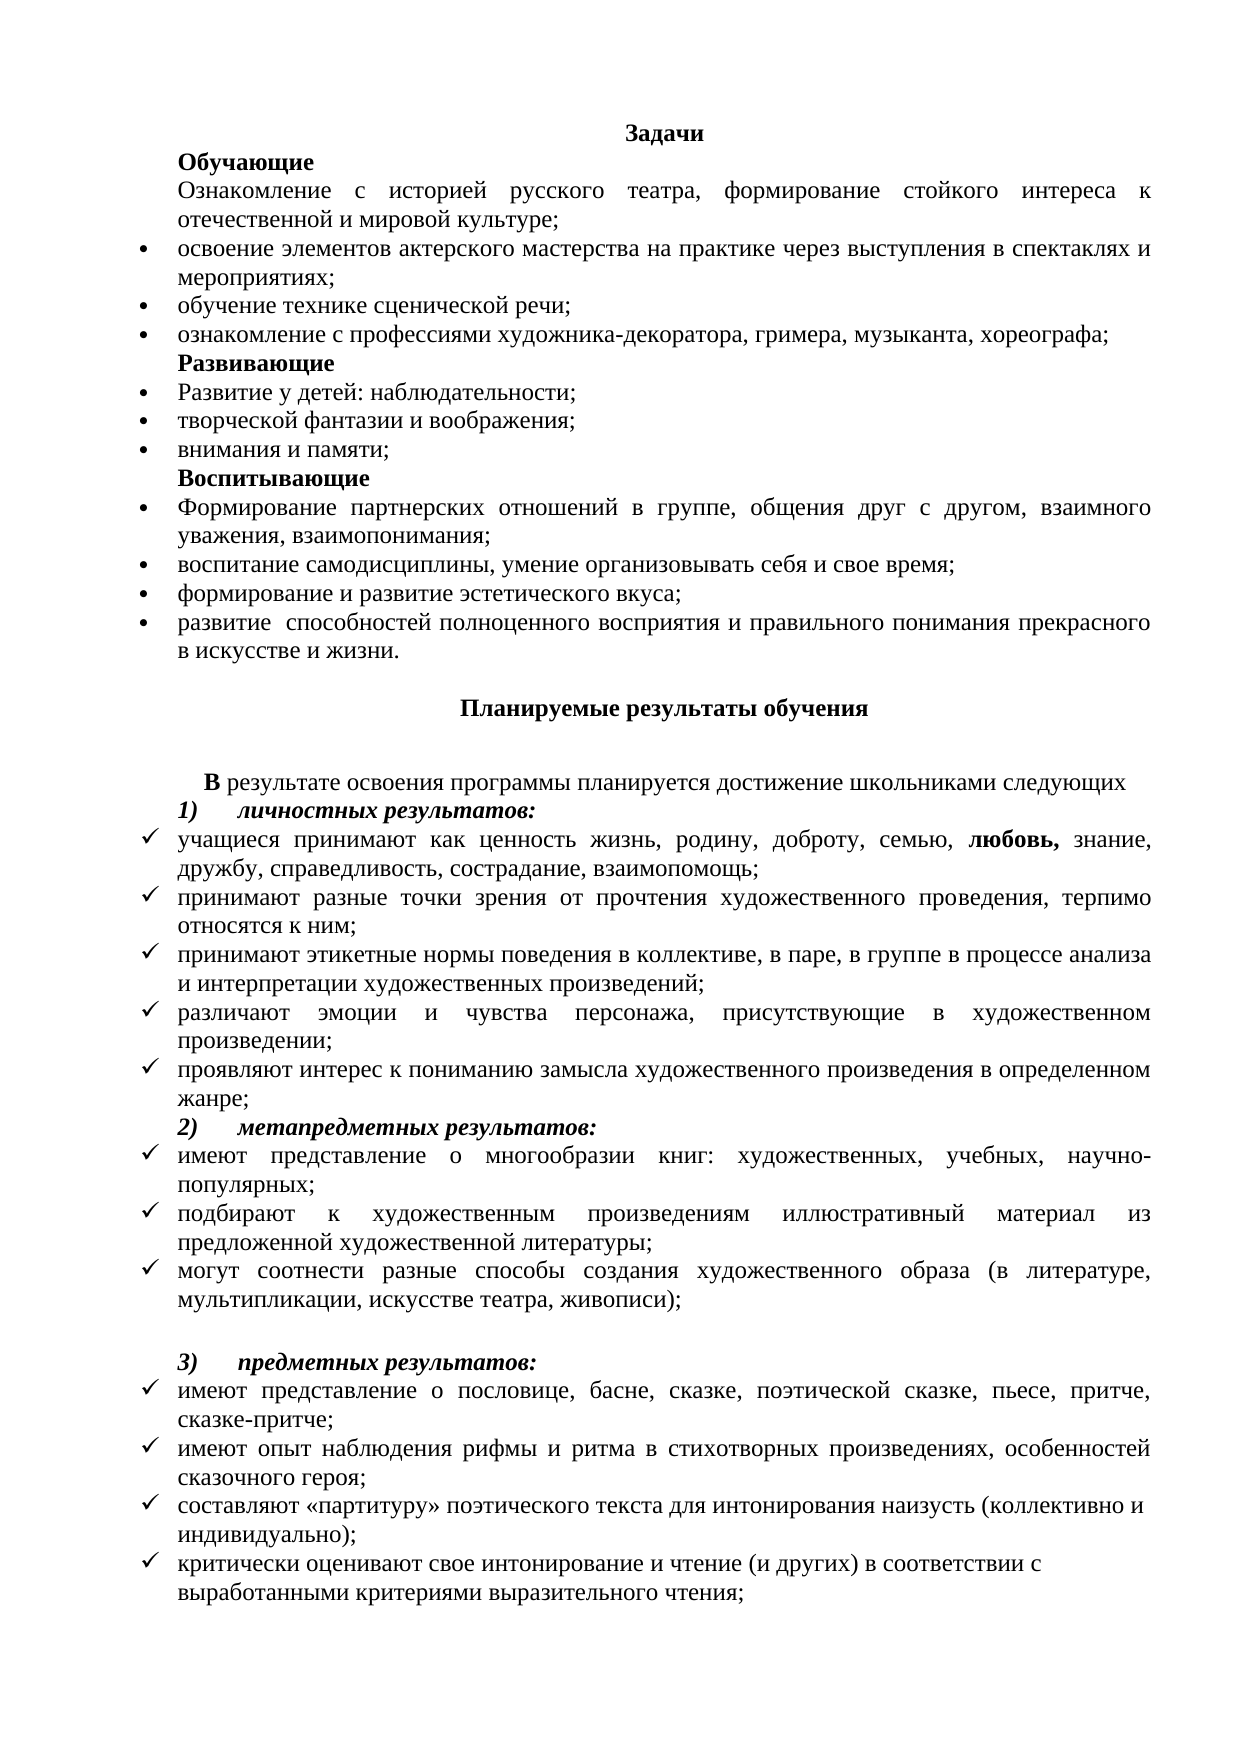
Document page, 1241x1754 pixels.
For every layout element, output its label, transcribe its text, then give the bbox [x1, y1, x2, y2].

list имеют представление о многообразии книг: художественных, учебных, научно-популярных; [140, 1140, 1152, 1198]
text Воспитывающие [177, 463, 1152, 492]
text Задачи [177, 118, 1152, 147]
list Развитие у детей: наблюдательности; [140, 377, 1152, 406]
list развитие способностей полноценного восприятия и правильного понимания прекрасного в искусстве и жизни. [140, 607, 1152, 664]
list имеют представление о пословице, басне, сказке, поэтической сказке, пьесе, притче, сказке-притче; [140, 1376, 1152, 1433]
list Формирование партнерских отношений в группе, общения друг с другом, взаимного уважения, взаимопонимания; [140, 492, 1152, 549]
list творческой фантазии и воображения; [140, 406, 1152, 434]
list критически оценивают свое интонирование и чтение (и других) в соответствии с выработанными критериями выразительного чтения; [140, 1548, 1152, 1606]
text 2) метапредметных результатов: [177, 1112, 1152, 1140]
text Развивающие [177, 348, 1152, 377]
list различают эмоции и чувства персонажа, присутствующие в художественном произведении; [140, 997, 1152, 1054]
list составляют «партитуру» поэтического текста для интонирования наизусть (коллективно и индивидуально); [140, 1491, 1152, 1548]
list принимают этикетные нормы поведения в коллективе, в паре, в группе в процессе анализа и интерпретации художественных произведений; [140, 939, 1152, 997]
list ознакомление с профессиями художника-декоратора, гримера, музыканта, хореографа; [140, 319, 1152, 348]
text 1) личностных результатов: [177, 795, 1152, 824]
text Ознакомление с историей русского театра, формирование стойкого интереса к отечественной и мировой культуре; [177, 176, 1152, 233]
list имеют опыт наблюдения рифмы и ритма в стихотворных произведениях, особенностей сказочного героя; [140, 1433, 1152, 1491]
text Планируемые результаты обучения [177, 693, 1152, 722]
list подбирают к художественным произведениям иллюстративный материал из предложенной художественной литературы; [140, 1198, 1152, 1255]
list могут соотнести разные способы создания художественного образа (в литературе, мультипликации, искусстве театра, живописи); [140, 1255, 1152, 1313]
list воспитание самодисциплины, умение организовывать себя и свое время; [140, 549, 1152, 578]
list освоение элементов актерского мастерства на практике через выступления в спектаклях и мероприятиях; [140, 233, 1152, 291]
list учащиеся принимают как ценность жизнь, родину, доброту, семью, любовь, знание, дружбу, справедливость, сострадание, взаимопомощь; [140, 824, 1152, 882]
list формирование и развитие эстетического вкуса; [140, 578, 1152, 607]
list обучение технике сценической речи; [140, 291, 1152, 319]
text В результате освоения программы планируется достижение школьниками следующих [177, 767, 1152, 795]
list внимания и памяти; [140, 434, 1152, 463]
text Обучающие [177, 147, 1152, 176]
list проявляют интерес к пониманию замысла художественного произведения в определенном жанре; [140, 1054, 1152, 1112]
text 3) предметных результатов: [177, 1347, 1152, 1376]
list принимают разные точки зрения от прочтения художественного проведения, терпимо относятся к ним; [140, 882, 1152, 939]
